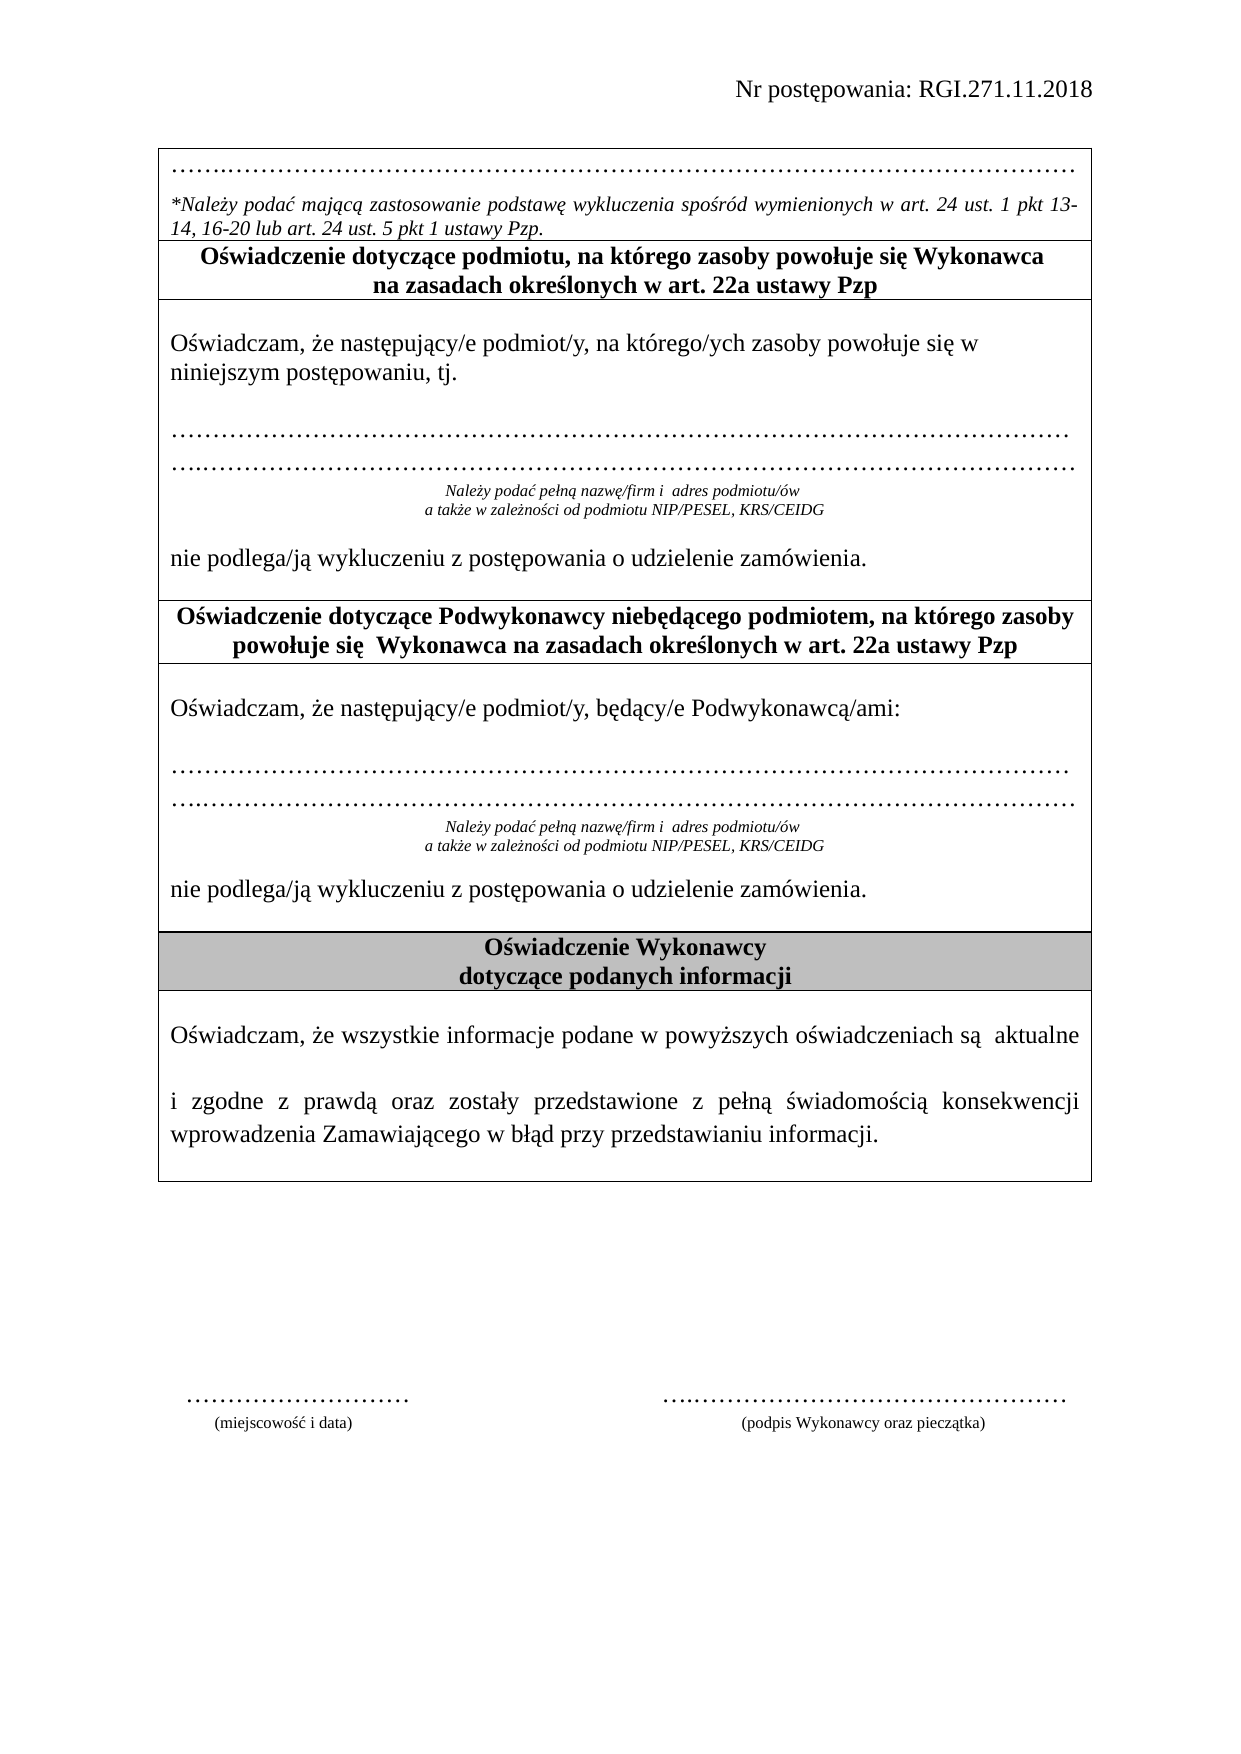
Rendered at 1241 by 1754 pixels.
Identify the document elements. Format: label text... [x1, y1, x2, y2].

table_cell Oświadczam, że następujący/e podmiot/y, na którego/ych zasoby powołuje się w niniejszym postępowaniu, tj. ………………………………………………………………………………………………….…………………………………………………………………………………………… Należy podać pełną nazwę/firm i adres podmiotu/ów a także w zależności od podmiotu NIP/PESEL, KRS/CEIDG nie podlega/ją wykluczeniu z postępowania o udzielenie zamówienia. [159, 300, 1091, 600]
text (miejscowość i data) (podpis Wykonawcy oraz pieczątka) [148, 1413, 1093, 1432]
table_cell Oświadczenie dotyczące podmiotu, na którego zasoby powołuje się Wykonawca na zasadach określonych w art. 22a ustawy Pzp [159, 241, 1091, 298]
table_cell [159, 149, 1091, 240]
table_cell Oświadczenie Wykonawcy dotyczące podanych informacji [159, 933, 1091, 990]
table_cell Oświadczam, że następujący/e podmiot/y, będący/e Podwykonawcą/ami: ………………………………………………………………………………………………….…………………………………………………………………………………………… Należy podać pełną nazwę/firm i adres podmiotu/ów a także w zależności od podmiotu NIP/PESEL, KRS/CEIDG nie podlega/ją wykluczeniu z postępowania o udzielenie zamówienia. [159, 664, 1091, 931]
table_cell Oświadczam, że wszystkie informacje podane w powyższych oświadczeniach są aktualne i zgodne z prawdą oraz zostały przedstawione z pełną świadomością konsekwencji wprowadzenia Zamawiającego w błąd przy przedstawianiu informacji. [159, 991, 1091, 1181]
table_cell Oświadczenie dotyczące Podwykonawcy niebędącego podmiotem, na którego zasoby powołuje się Wykonawca na zasadach określonych w art. 22a ustawy Pzp [159, 601, 1091, 663]
text ……………………… ….……………………………………… [148, 1379, 1093, 1408]
